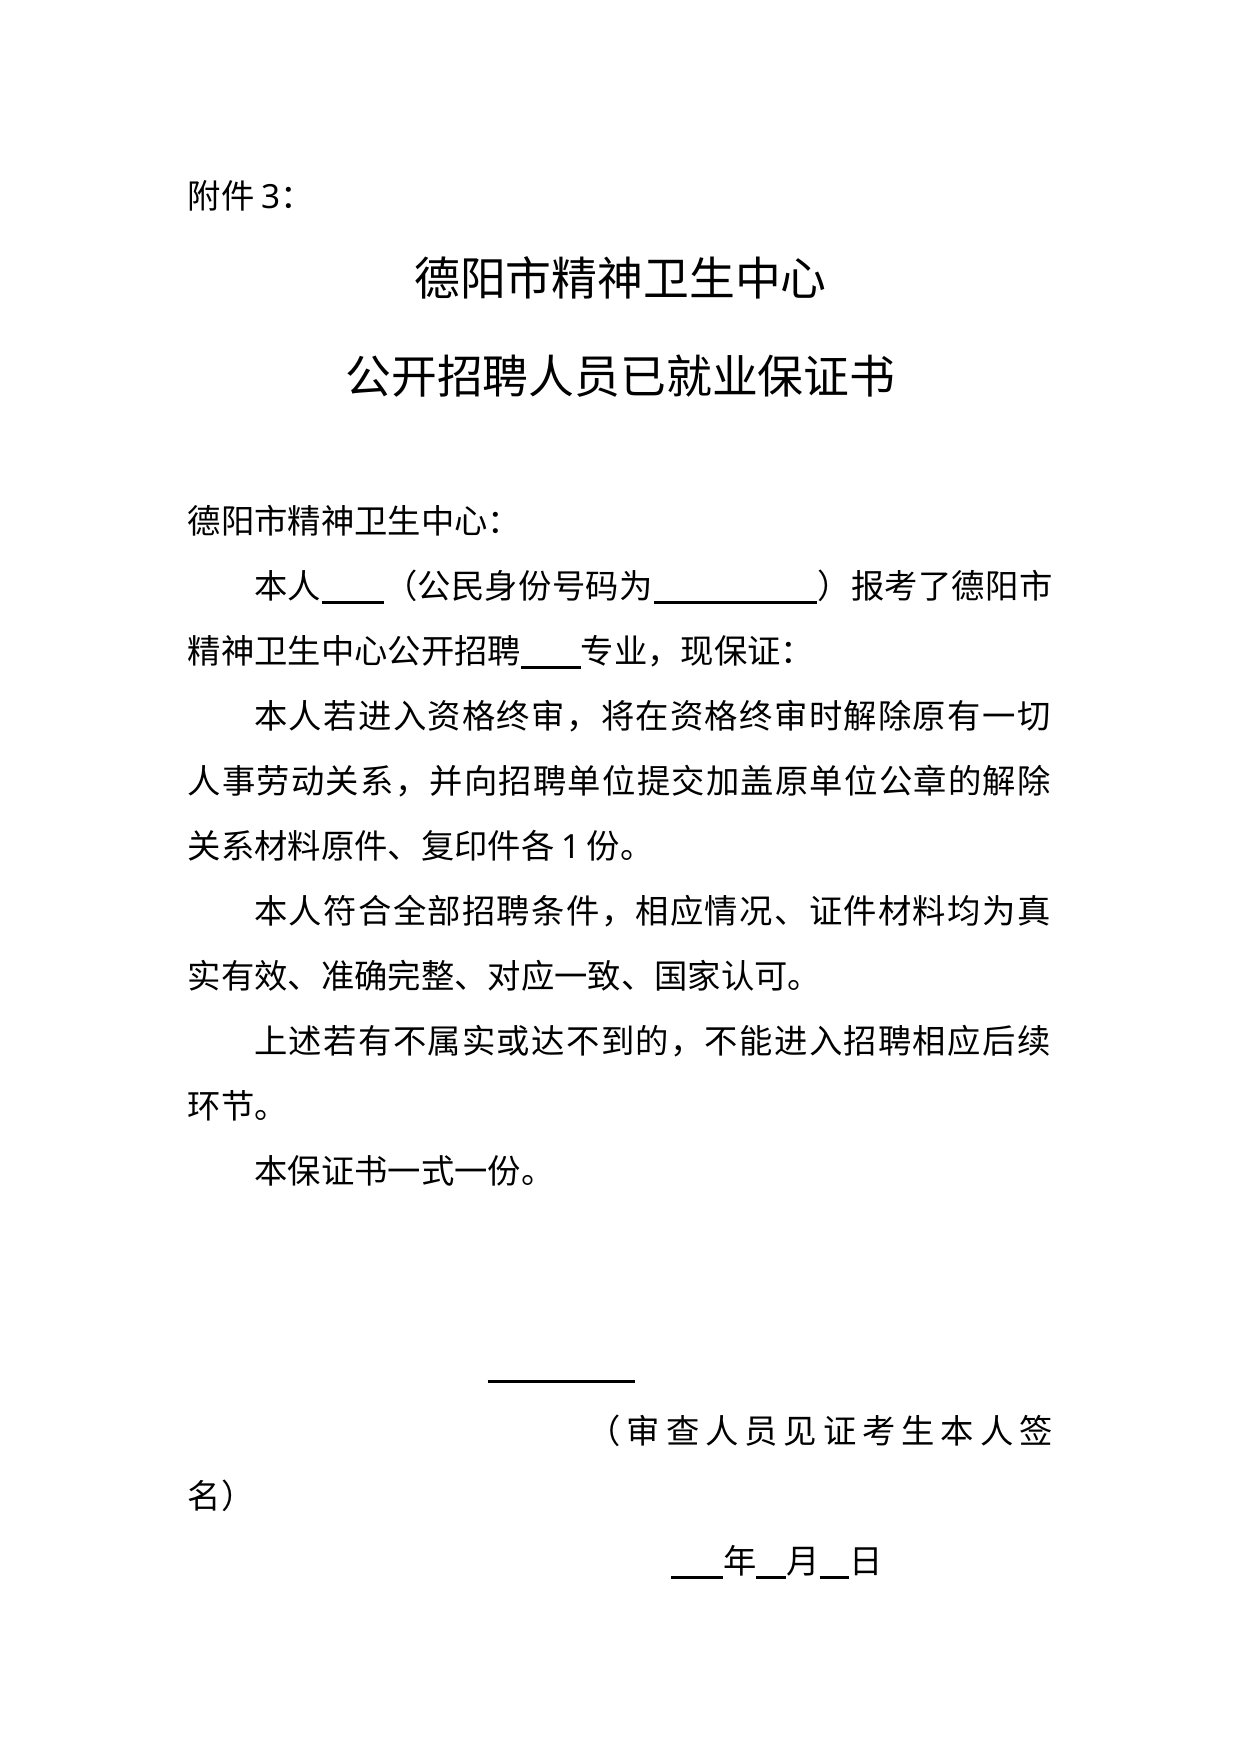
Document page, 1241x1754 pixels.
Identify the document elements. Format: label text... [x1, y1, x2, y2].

text 本保证书一式一份。 [187, 1137, 1053, 1202]
text 上述若有不属实或达不到的，不能进入招聘相应后续环节。 [187, 1007, 1053, 1137]
text （审查人员见证考生本人签名） [187, 1397, 1053, 1527]
text 本人 （公民身份号码为 ）报考了德阳市精神卫生中心公开招聘 专业，现保证： [187, 552, 1053, 682]
text 公开招聘人员已就业保证书 [187, 324, 1053, 422]
text 德阳市精神卫生中心： [187, 487, 1053, 552]
text 附件3： [187, 162, 1053, 227]
text 德阳市精神卫生中心 [187, 227, 1053, 324]
text 本人符合全部招聘条件，相应情况、证件材料均为真实有效、准确完整、对应一致、国家认可。 [187, 877, 1053, 1007]
text 年 月 日 [187, 1527, 1053, 1592]
text 本人若进入资格终审，将在资格终审时解除原有一切人事劳动关系，并向招聘单位提交加盖原单位公章的解除关系材料原件、复印件各1份。 [187, 682, 1053, 877]
